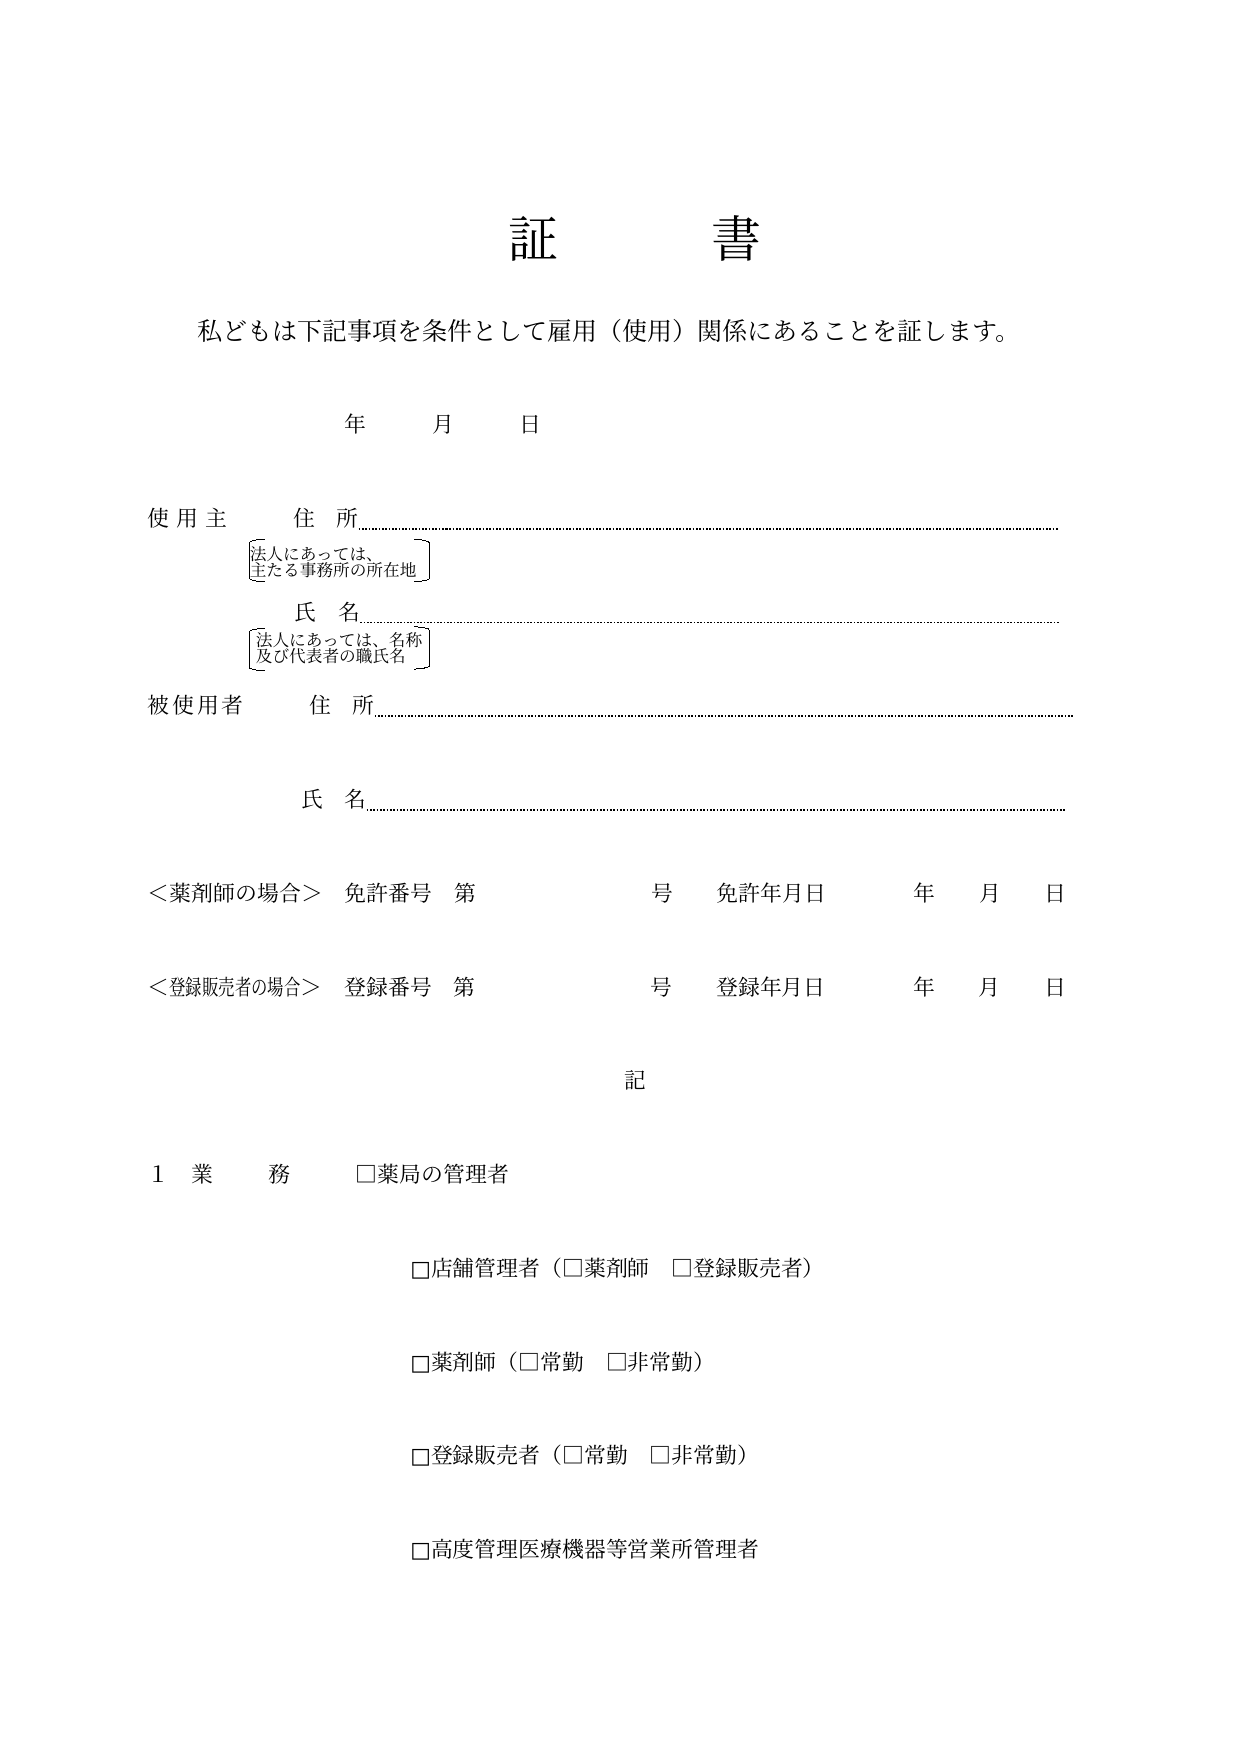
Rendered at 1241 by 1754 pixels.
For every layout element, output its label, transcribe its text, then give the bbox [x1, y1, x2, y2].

text □登録販売者（□常勤 □非常勤） [148, 1407, 1122, 1501]
text １ 業務 □薬局の管理者 [148, 1126, 1122, 1220]
text 私どもは下記事項を条件として雇用（使用）関係にあることを証します。 [148, 282, 1122, 376]
text 年 月 日 [148, 376, 1122, 470]
text 被使用者 住 所 [148, 657, 1122, 751]
text 氏 名 [148, 751, 1122, 845]
text 使用主 住 所 [148, 470, 1122, 564]
text □薬剤師（□常勤 □非常勤） [148, 1314, 1122, 1407]
text □高度管理医療機器等営業所管理者 [148, 1501, 1122, 1595]
text □店舗管理者（□薬剤師 □登録販売者） [148, 1220, 1122, 1314]
text 証書 [148, 189, 1122, 282]
text 記 [148, 1032, 1122, 1126]
text 氏 名 [148, 564, 1122, 657]
text ＜登録販売者の場合＞ 登録番号 第 号 登録年月日 年 月 日 [148, 939, 1122, 1032]
text ＜薬剤師の場合＞ 免許番号 第 号 免許年月日 年 月 日 [148, 845, 1122, 939]
